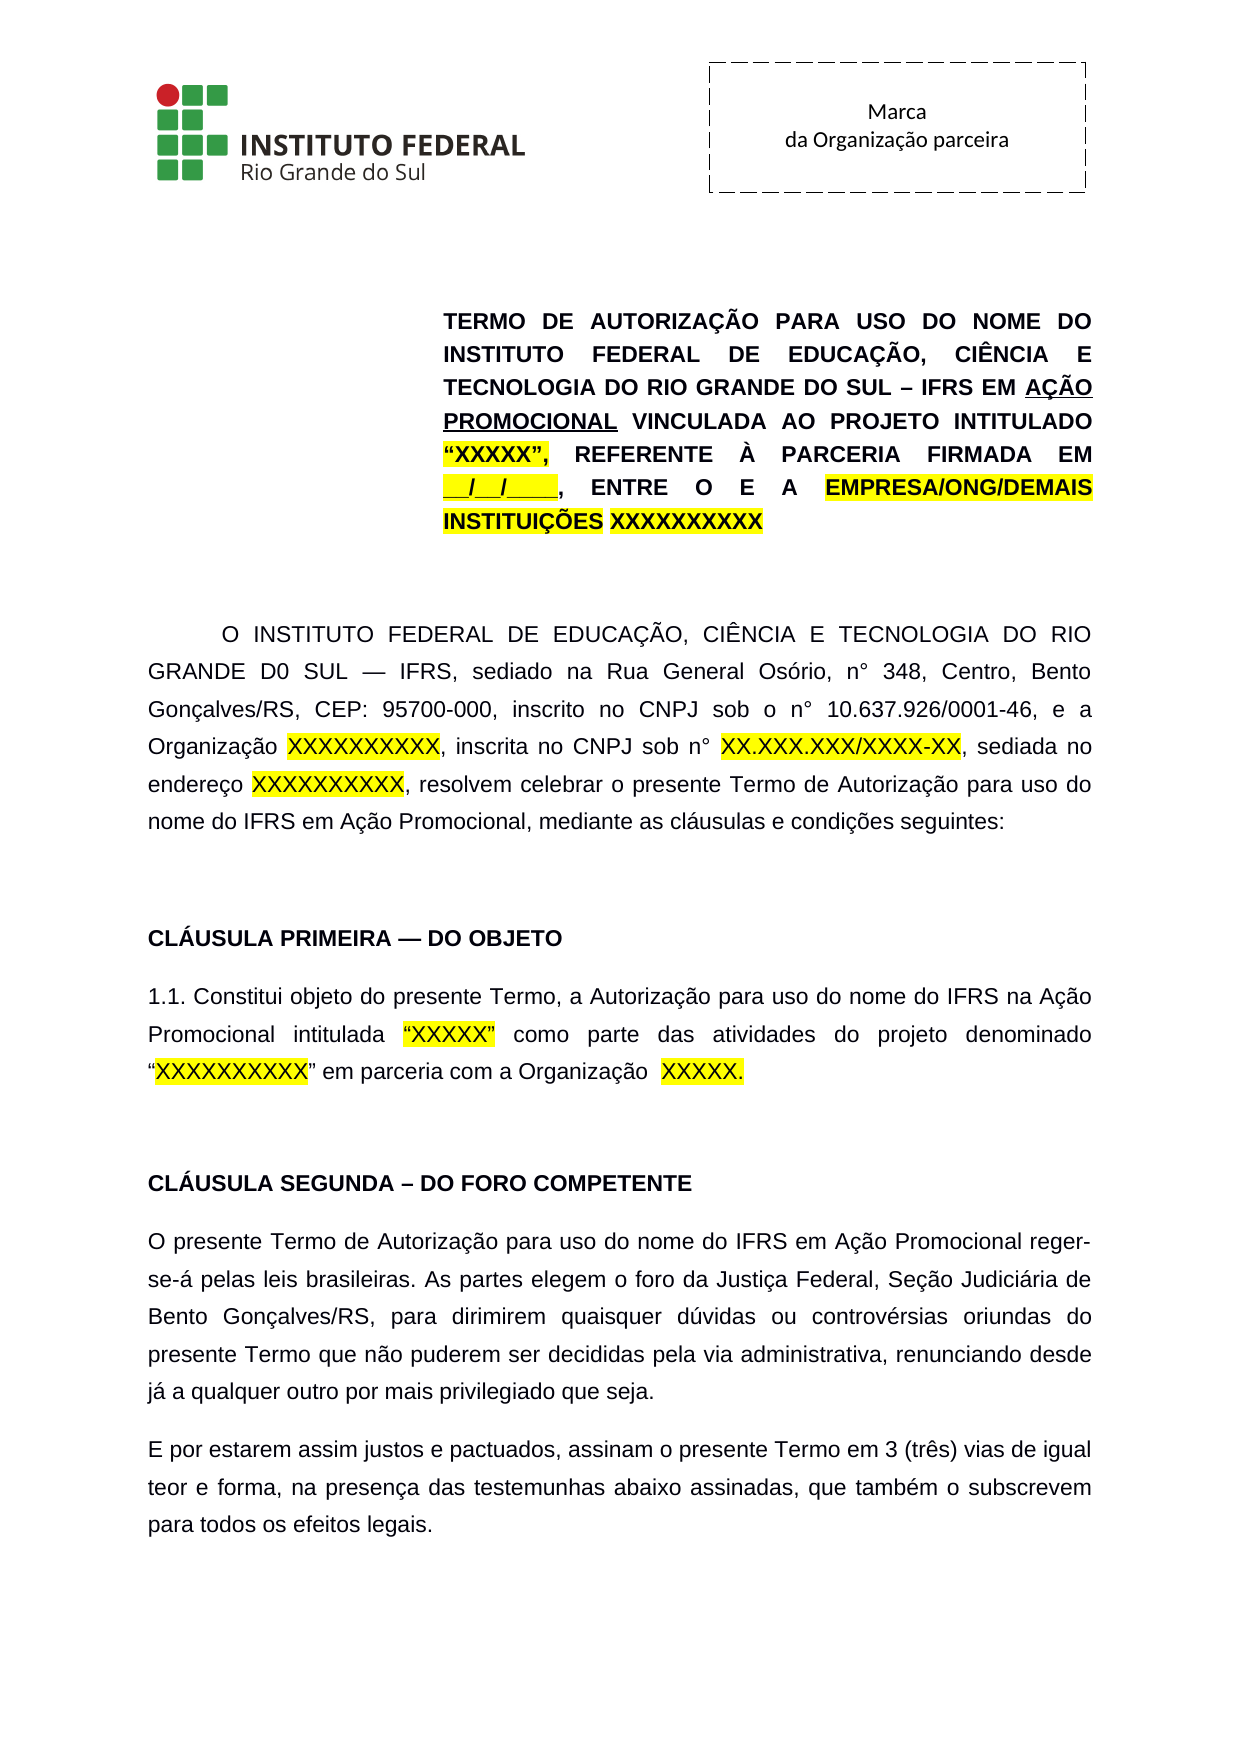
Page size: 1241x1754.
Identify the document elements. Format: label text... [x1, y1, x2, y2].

text O presente Termo de Autorização para uso do nome do IFRS em Ação Promocional reger-se-á pelas leis brasileiras. As partes elegem o foro da Justiça Federal, Seção Judiciária de Bento Gonçalves/RS, para dirimirem quaisquer dúvidas ou controvérsias oriundas do presente Termo que não puderem ser decididas pela via administrativa, renunciando desde já a qualquer outro por mais privilegiado que seja. [148, 1217, 1092, 1404]
text TERMO DE AUTORIZAÇÃO PARA USO DO NOME DO INSTITUTO FEDERAL DE EDUCAÇÃO, CIÊNCIA E TECNOLOGIA DO RIO GRANDE DO SUL – IFRS EM AÇÃO PROMOCIONAL VINCULADA AO PROJETO INTITULADO “XXXXX”, REFERENTE À PARCERIA FIRMADA EM __/__/____, ENTRE O E A EMPRESA/ONG/DEMAIS INSTITUIÇÕES XXXXXXXXXX [443, 302, 1092, 536]
text O INSTITUTO FEDERAL DE EDUCAÇÃO, CIÊNCIA E TECNOLOGIA DO RIO GRANDE D0 SUL — IFRS, sediado na Rua General Osório, n° 348, Centro, Bento Gonçalves/RS, CEP: 95700-000, inscrito no CNPJ sob o n° 10.637.926/0001-46, e a Organização XXXXXXXXXX, inscrita no CNPJ sob n° XX.XXX.XXX/XXXX-XX, sediada no endereço XXXXXXXXXX, resolvem celebrar o presente Termo de Autorização para uso do nome do IFRS em Ação Promocional, mediante as cláusulas e condições seguintes: [148, 610, 1092, 835]
text CLÁUSULA PRIMEIRA — DO OBJETO [148, 914, 1092, 951]
text CLÁUSULA SEGUNDA – DO FORO COMPETENTE [148, 1158, 1092, 1196]
text E por estarem assim justos e pactuados, assinam o presente Termo em 3 (três) vias de igual teor e forma, na presença das testemunhas abaixo assinadas, que também o subscrevem para todos os efeitos legais. [148, 1425, 1092, 1538]
picture [110, 76, 548, 193]
text 1.1. Constitui objeto do presente Termo, a Autorização para uso do nome do IFRS na Ação Promocional intitulada “XXXXX” como parte das atividades do projeto denominado “XXXXXXXXXX” em parceria com a Organização XXXXX. [148, 972, 1092, 1085]
